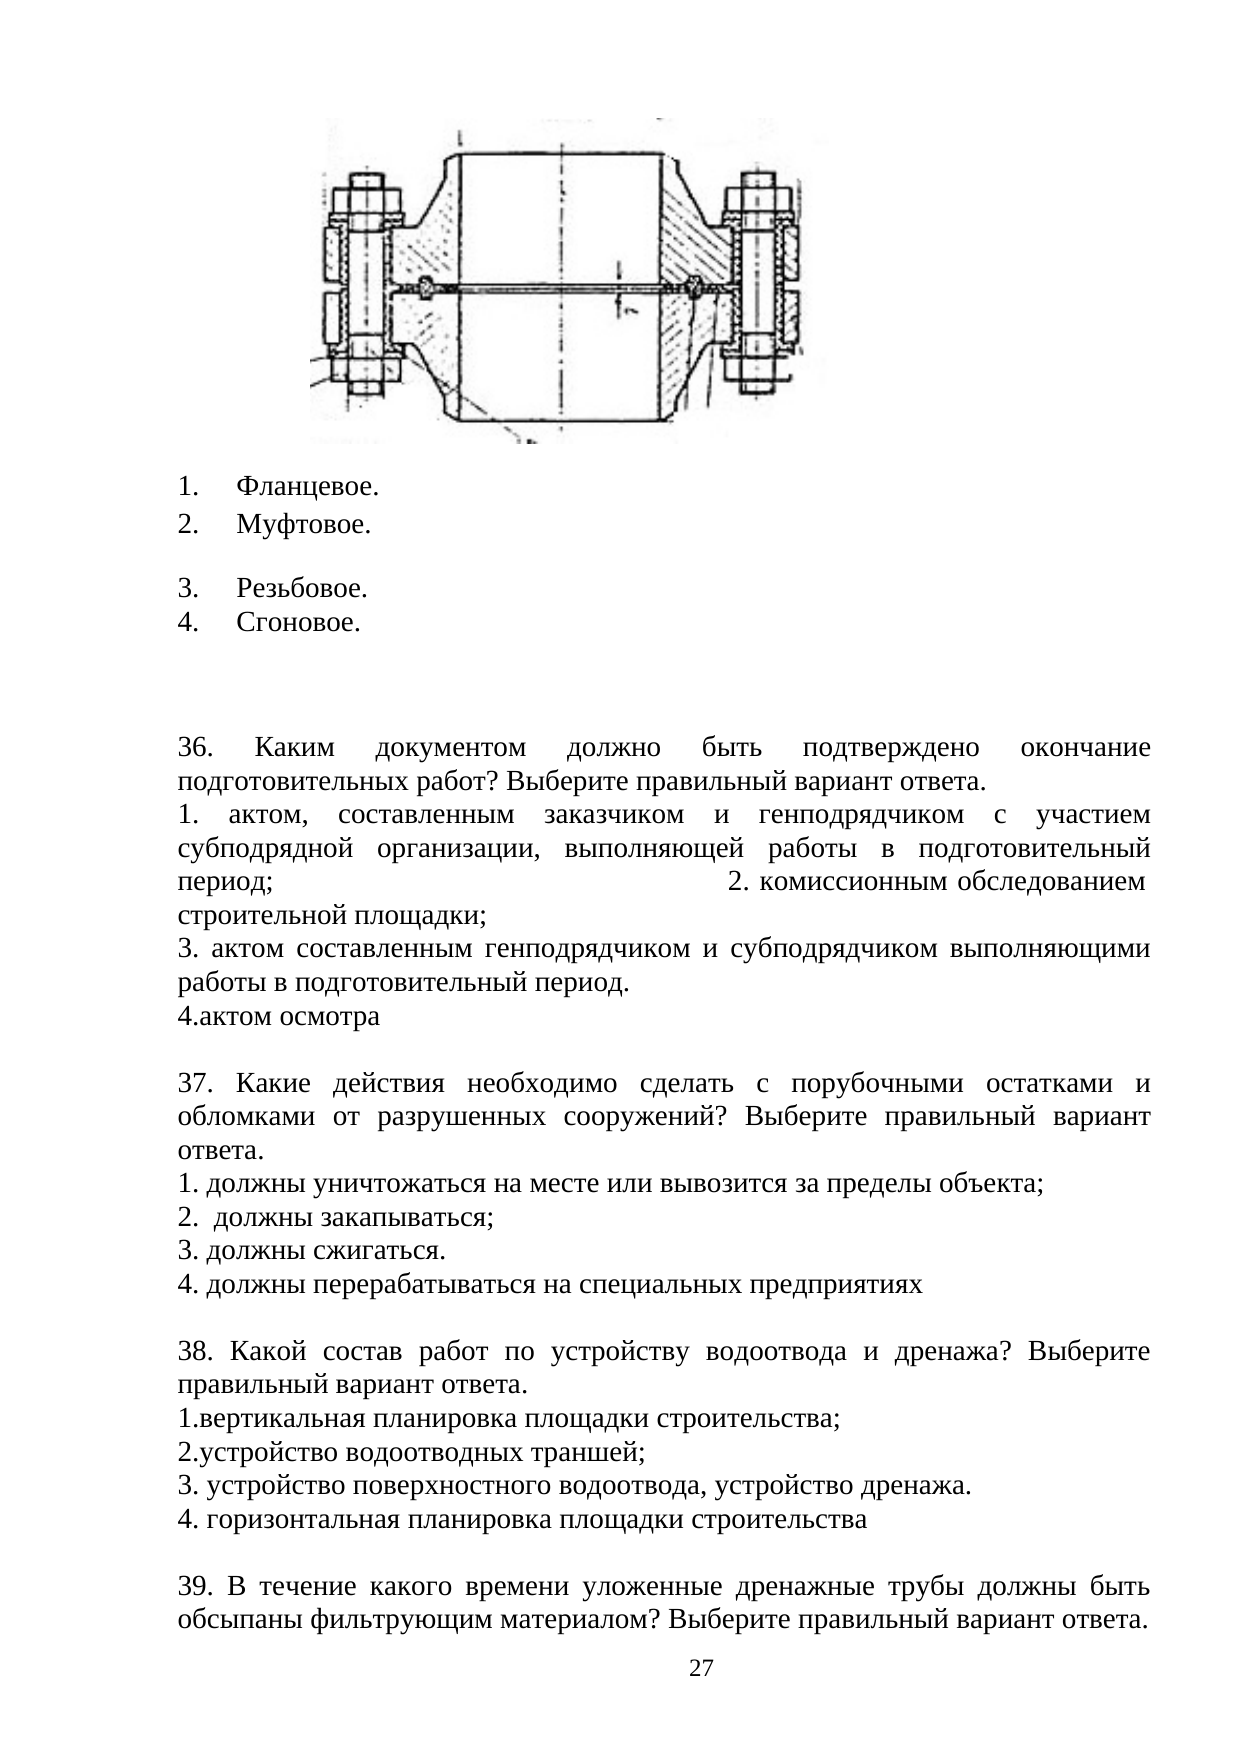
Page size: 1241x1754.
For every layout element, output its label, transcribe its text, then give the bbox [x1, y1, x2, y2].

text 4.актом осмотра [177, 998, 1152, 1031]
list Резьбовое. [177, 570, 1152, 604]
text 4. горизонтальная планировка площадки строительства [177, 1501, 1152, 1534]
text 1. должны уничтожаться на месте или вывозится за пределы объекта; [177, 1165, 1152, 1199]
text 38. Какой состав работ по устройству водоотвода и дренажа? Выберите правильный вариант ответа. [177, 1333, 1152, 1400]
text 36. Каким документом должно быть подтверждено окончание подготовительных работ? Выберите правильный вариант ответа. [177, 729, 1152, 796]
list Фланцевое. [177, 468, 1152, 502]
text 39. В течение какого времени уложенные дренажные трубы должны быть обсыпаны фильтрующим материалом? Выберите правильный вариант ответа. [177, 1568, 1152, 1635]
text 2. должны закапываться; [177, 1199, 1152, 1232]
text 3. должны сжигаться. [177, 1232, 1152, 1266]
text 2.устройство водоотводных траншей; [177, 1434, 1152, 1467]
text 3. актом составленным генподрядчиком и субподрядчиком выполняющими работы в подготовительный период. [177, 931, 1152, 998]
list Муфтовое. [177, 507, 1152, 540]
text 37. Какие действия необходимо сделать с порубочными остатками и обломками от разрушенных сооружений? Выберите правильный вариант ответа. [177, 1065, 1152, 1165]
picture [310, 118, 829, 444]
text 1.вертикальная планировка площадки строительства; [177, 1400, 1152, 1434]
text 4. должны перерабатываться на специальных предприятиях [177, 1266, 1152, 1299]
list Сгоновое. [177, 604, 1152, 637]
text 1. актом, составленным заказчиком и генподрядчиком с участием субподрядной организации, выполняющей работы в подготовительный период; 2. комиссионным обследованием строительной площадки; [177, 796, 1152, 931]
text 3. устройство поверхностного водоотвода, устройство дренажа. [177, 1467, 1152, 1501]
